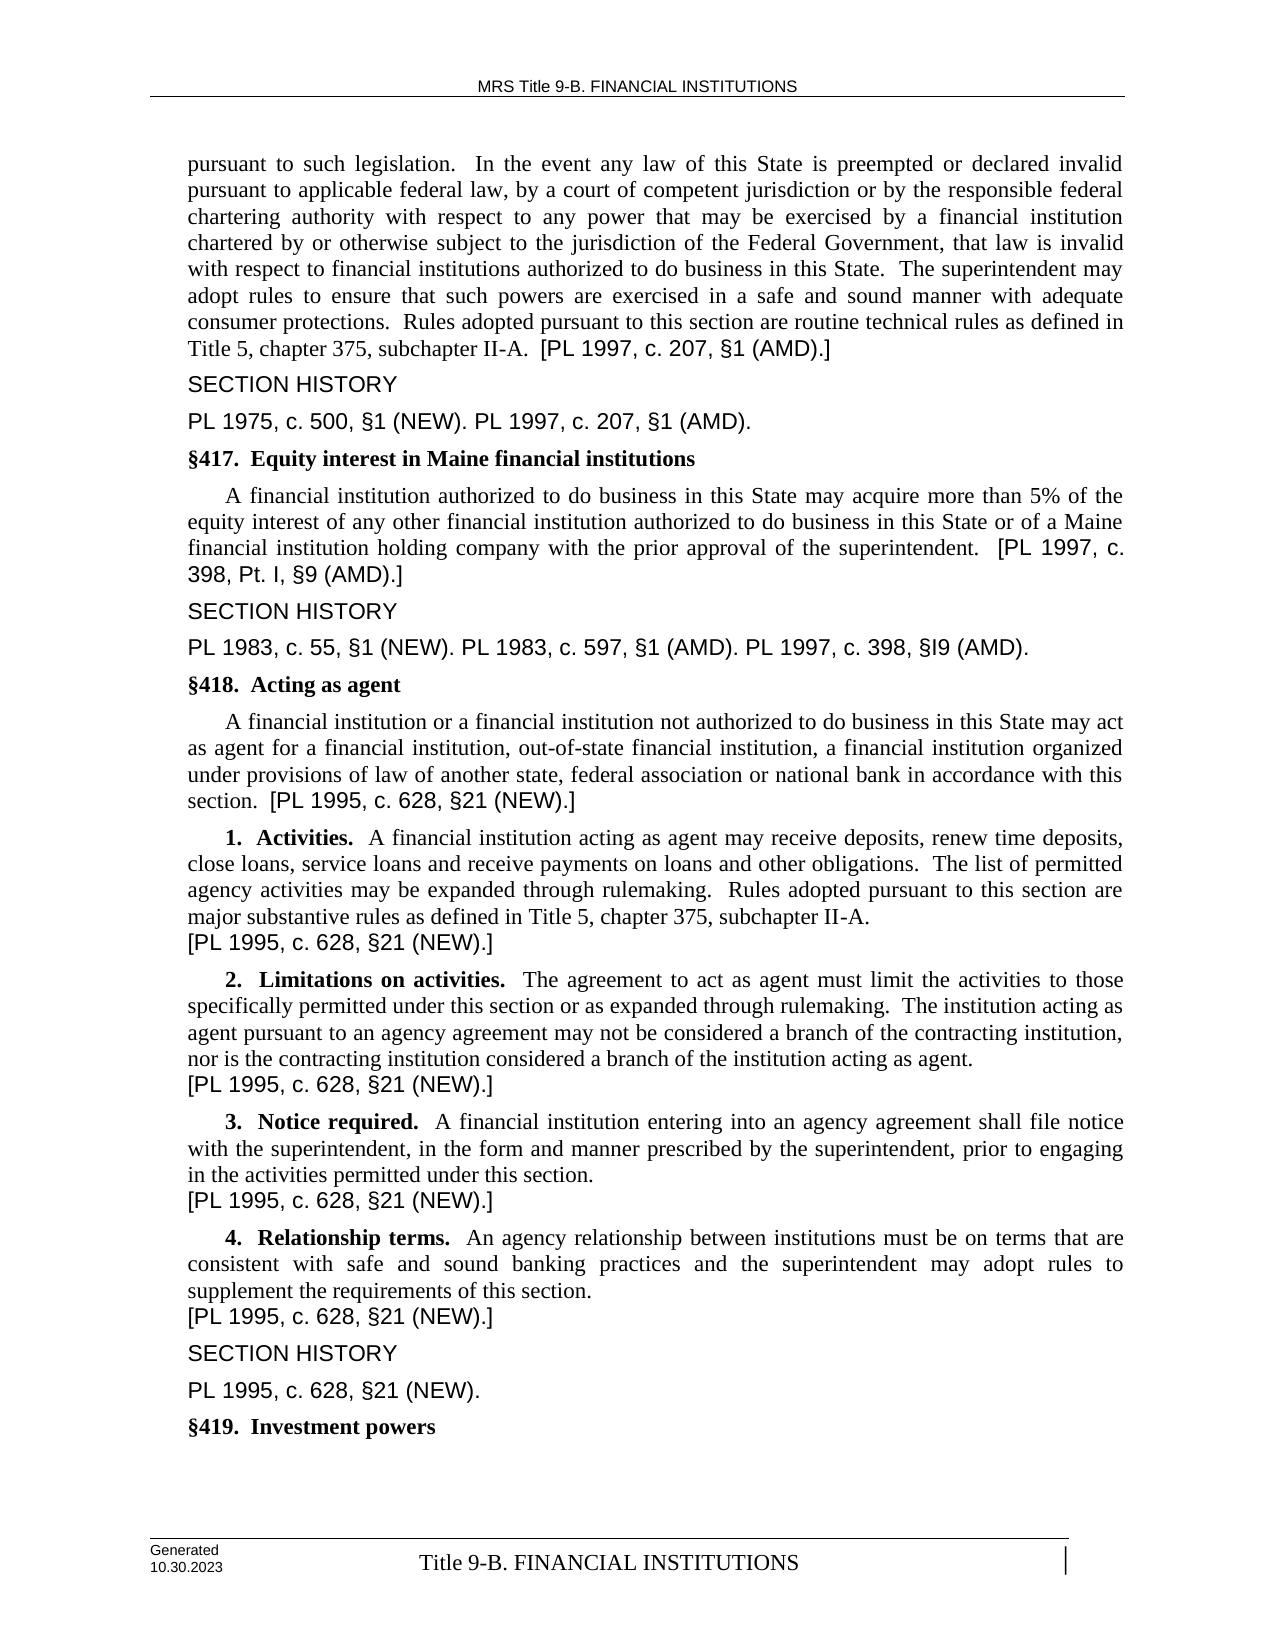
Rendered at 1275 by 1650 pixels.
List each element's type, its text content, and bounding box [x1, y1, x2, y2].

text 3. Notice required. A financial institution entering into an agency agreement shall file notice with the superintendent, in the form and manner prescribed by the superintendent, prior to engaging in the activities permitted under this section. [187, 1108, 1125, 1187]
text SECTION HISTORY [187, 1340, 1125, 1366]
text PL 1995, c. 628, §21 (NEW). [187, 1377, 1125, 1403]
text §417. Equity interest in Maine financial institutions [187, 445, 1125, 471]
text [187, 150, 1125, 361]
text SECTION HISTORY [187, 598, 1125, 624]
text 2. Limitations on activities. The agreement to act as agent must limit the activities to those specifically permitted under this section or as expanded through rulemaking. The institution acting as agent pursuant to an agency agreement may not be considered a branch of the contracting institution, nor is the contracting institution considered a branch of the institution acting as agent. [187, 966, 1125, 1071]
text [PL 1995, c. 628, §21 (NEW).] [187, 1187, 1125, 1214]
text [PL 1995, c. 628, §21 (NEW).] [187, 1303, 1125, 1329]
text A financial institution or a financial institution not authorized to do business in this State may act as agent for a financial institution, out-of-state financial institution, a financial institution organized under provisions of law of another state, federal association or national bank in accordance with this section. [PL 1995, c. 628, §21 (NEW).] [187, 708, 1125, 813]
text SECTION HISTORY [187, 371, 1125, 398]
text 4. Relationship terms. An agency relationship between institutions must be on terms that are consistent with safe and sound banking practices and the superintendent may adopt rules to supplement the requirements of this section. [187, 1224, 1125, 1303]
text PL 1983, c. 55, §1 (NEW). PL 1983, c. 597, §1 (AMD). PL 1997, c. 398, §I9 (AMD). [187, 634, 1125, 661]
text §419. Investment powers [187, 1413, 1125, 1440]
text §418. Acting as agent [187, 671, 1125, 697]
text PL 1975, c. 500, §1 (NEW). PL 1997, c. 207, §1 (AMD). [187, 408, 1125, 434]
text A financial institution authorized to do business in this State may acquire more than 5% of the equity interest of any other financial institution authorized to do business in this State or of a Maine financial institution holding company with the prior approval of the superintendent. [PL 1997, c. 398, Pt. I, §9 (AMD).] [187, 482, 1125, 587]
text [PL 1995, c. 628, §21 (NEW).] [187, 929, 1125, 956]
text [PL 1995, c. 628, §21 (NEW).] [187, 1071, 1125, 1098]
text 1. Activities. A financial institution acting as agent may receive deposits, renew time deposits, close loans, service loans and receive payments on loans and other obligations. The list of permitted agency activities may be expanded through rulemaking. Rules adopted pursuant to this section are major substantive rules as defined in Title 5, chapter 375, subchapter II‑A. [187, 824, 1125, 929]
